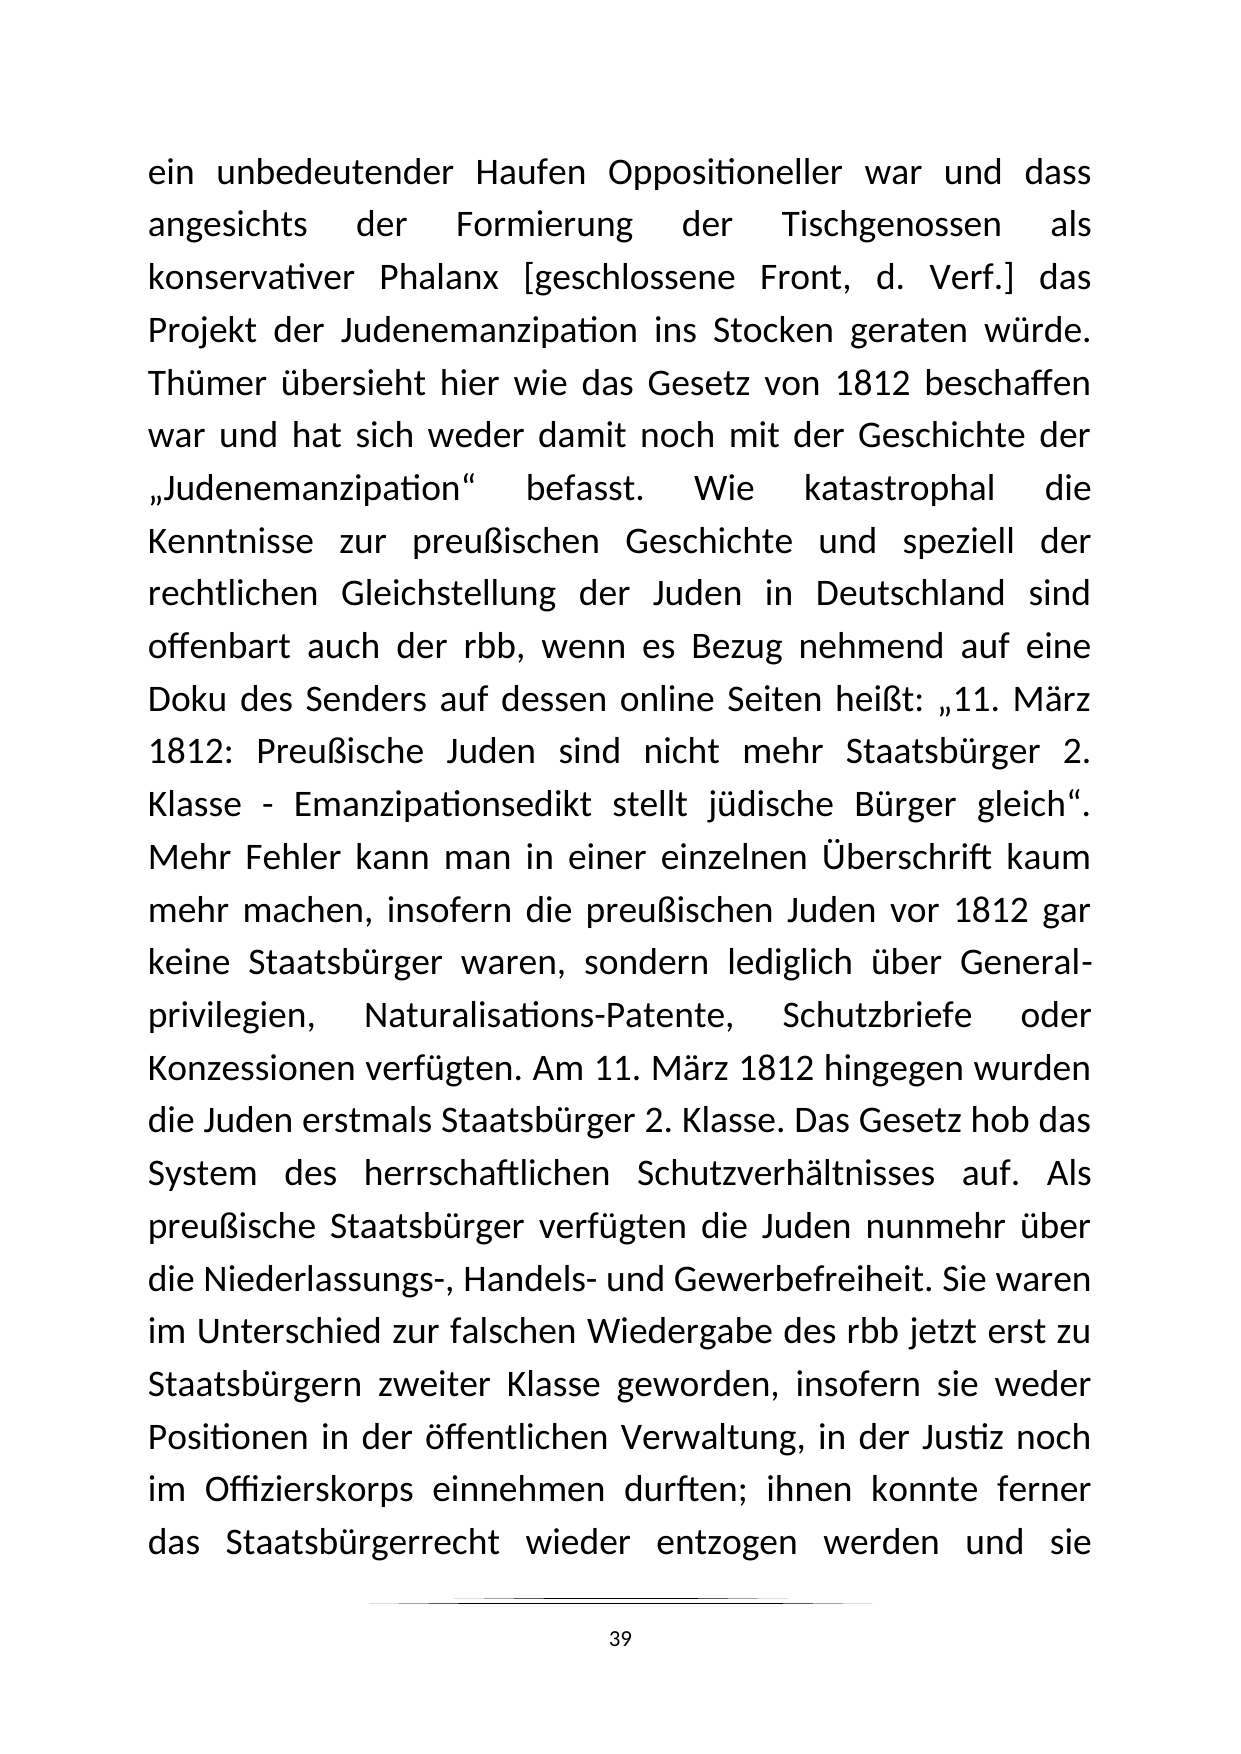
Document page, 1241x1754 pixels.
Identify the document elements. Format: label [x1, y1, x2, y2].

text [148, 148, 1093, 1564]
